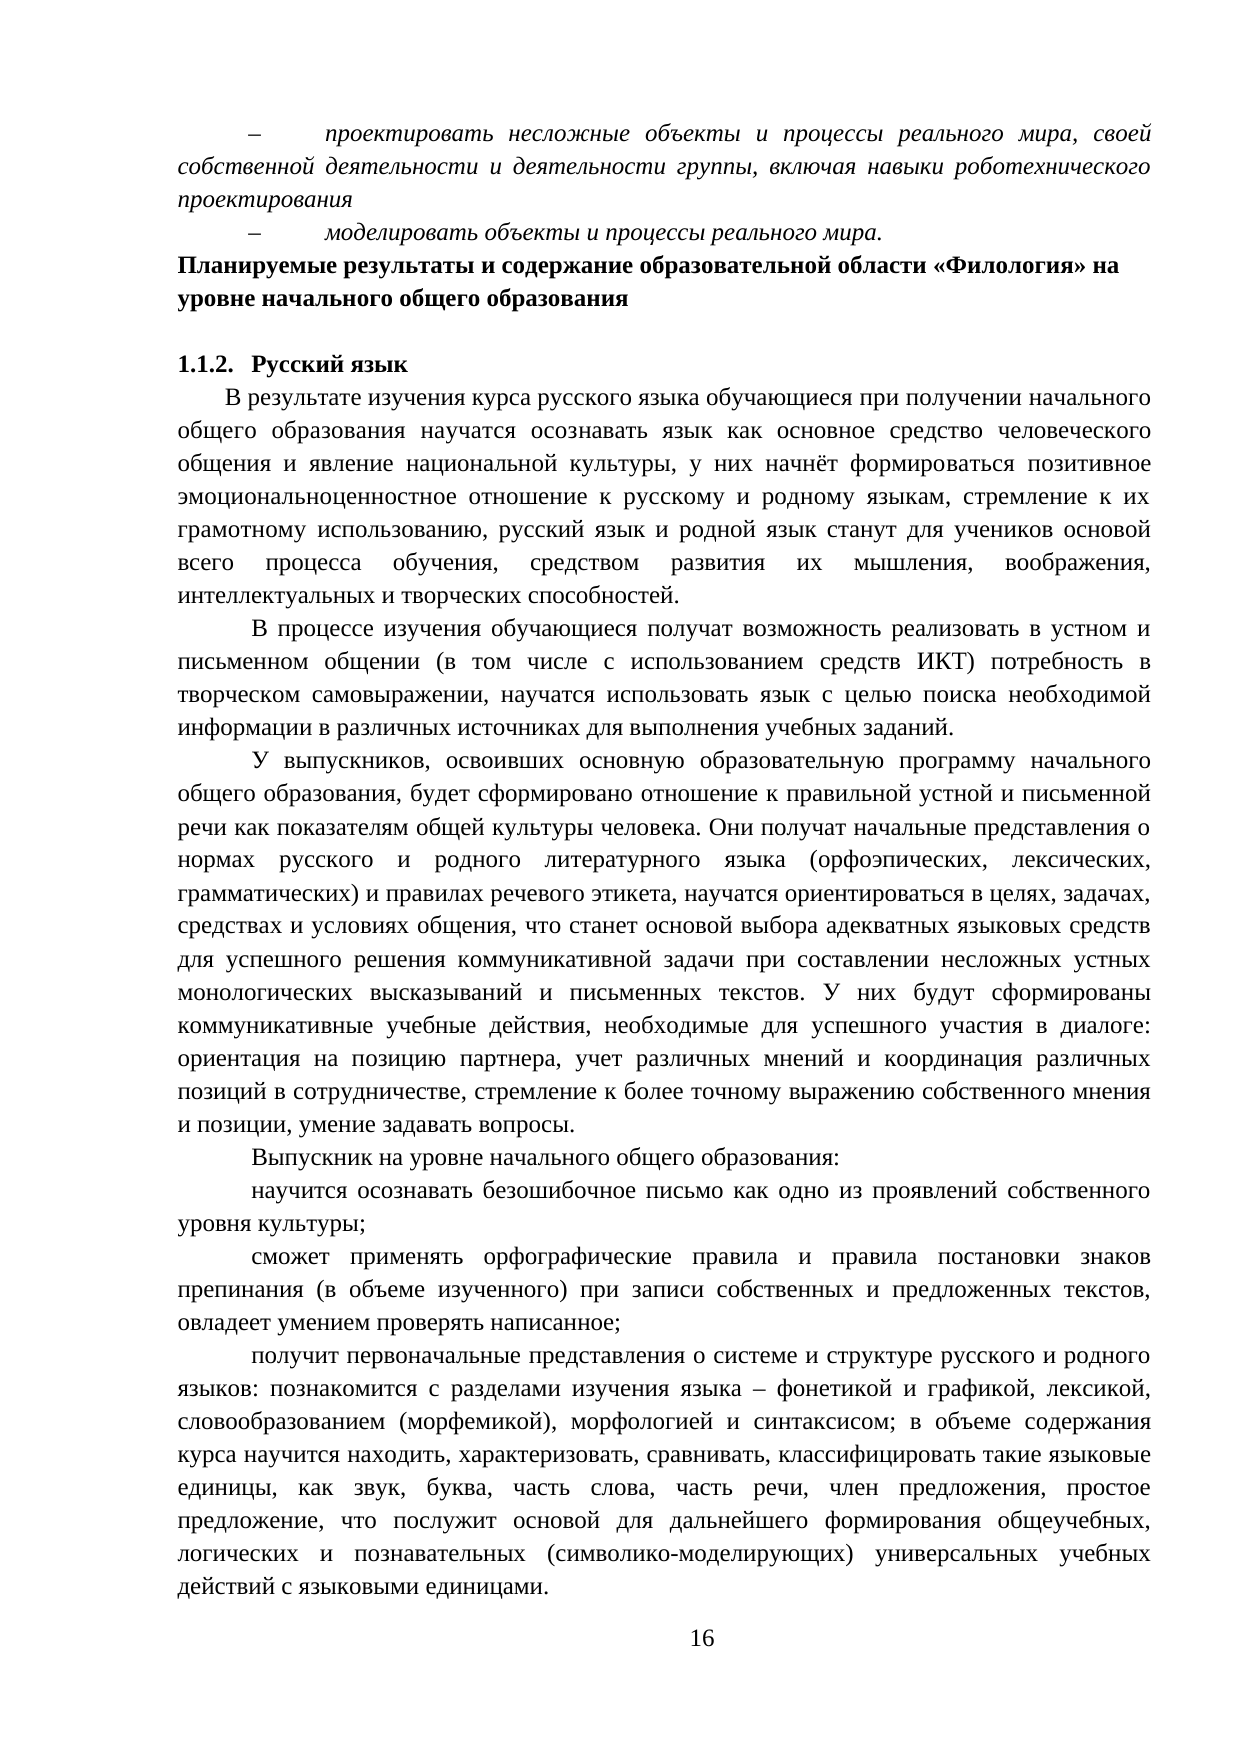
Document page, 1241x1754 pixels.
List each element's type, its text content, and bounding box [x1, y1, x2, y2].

list проектировать несложные объекты и процессы реального мира, своей собственной деятельности и деятельности группы, включая навыки роботехнического проектирования [177, 118, 1152, 213]
text научится осознавать безошибочное письмо как одно из проявлений собственного уровня культуры; [177, 1175, 1152, 1237]
list Русский язык [177, 349, 1152, 378]
text В процессе изучения обучающиеся получат возможность реализовать в устном и письменном общении (в том числе с использованием средств ИКТ) потребность в творческом самовыражении, научатся использовать язык с целью поиска необходимой информации в различных источниках для выполнения учебных заданий. [177, 613, 1152, 741]
text У выпускников, освоивших основную образовательную программу начального общего образования, будет сформировано отношение к правильной устной и письменной речи как показателям общей культуры человека. Они получат начальные представления о нормах русского и родного литературного языка (орфоэпических, лексических, грамматических) и правилах речевого этикета, научатся ориентироваться в целях, задачах, средствах и условиях общения, что станет основой выбора адекватных языковых средств для успешного решения коммуникативной задачи при составлении несложных устных монологических высказываний и письменных текстов. У них будут сформированы коммуникативные учебные действия, необходимые для успешного участия в диалоге: ориентация на позицию партнера, учет различных мнений и координация различных позиций в сотрудничестве, стремление к более точному выражению собственного мнения и позиции, умение задавать вопросы. [177, 746, 1152, 1137]
text Планируемые результаты и содержание образовательной области «Филология» на уровне начального общего образования [177, 250, 1152, 312]
text В результате изучения курса русского языка обучающиеся при получении начального общего образования научатся осознавать язык как основное средство человеческого общения и явление национальной культуры, у них начнёт формироваться позитивное эмоционально­ценностное отношение к русскому и родному языкам, стремление к их грамотному использованию, русский язык и родной язык станут для учеников основой всего процесса обучения, средством развития их мышления, воображения, интеллектуальных и творческих способностей. [177, 382, 1152, 609]
text получит первоначальные представления о системе и структуре русского и родного языков: познакомится с разделами изучения языка – фонетикой и графикой, лексикой, словообразованием (морфемикой), морфологией и синтаксисом; в объеме содержания курса научится находить, характеризовать, сравнивать, классифицировать такие языковые единицы, как звук, буква, часть слова, часть речи, член предложения, простое предложение, что послужит основой для дальнейшего формирования общеучебных, логических и познавательных (символико-моделирующих) универсальных учебных действий с языковыми единицами. [177, 1340, 1152, 1600]
text сможет применять орфографические правила и правила постановки знаков препинания (в объеме изученного) при записи собственных и предложенных текстов, овладеет умением проверять написанное; [177, 1241, 1152, 1336]
text Выпускник на уровне начального общего образования: [177, 1142, 1152, 1171]
list моделировать объекты и процессы реального мира. [177, 217, 1152, 246]
